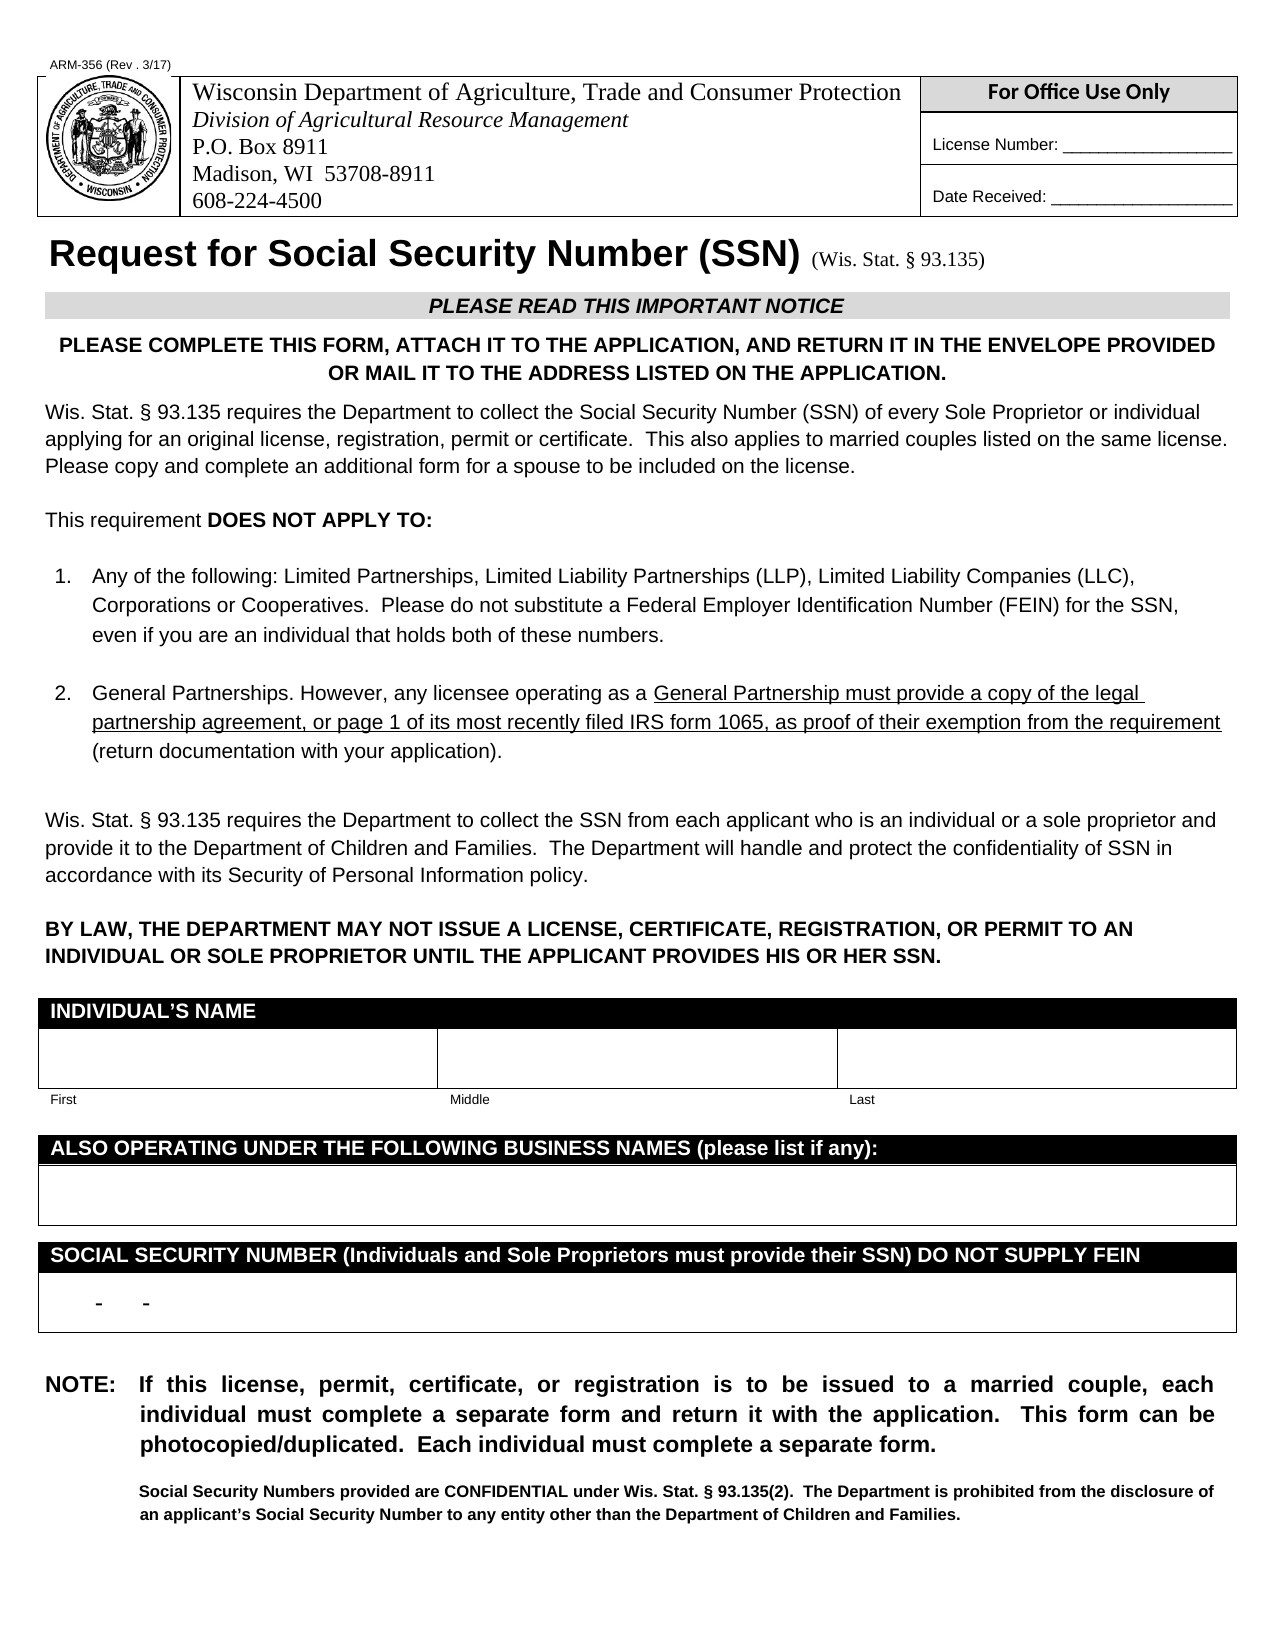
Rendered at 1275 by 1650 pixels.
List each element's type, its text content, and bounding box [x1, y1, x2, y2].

picture [46, 75, 172, 201]
table_cell [39, 1166, 1236, 1224]
table_cell [39, 1029, 437, 1088]
text NOTE: If this license, permit, certificate, or registration is to be issued to a married couple, each individual must complete a separate form and return it with the application. This form can be photocopied/duplicated. Each individual must complete a separate form. [45, 1371, 1216, 1458]
table_cell [438, 1029, 837, 1088]
text This requirement DOES NOT APPLY TO: [45, 506, 1230, 560]
table_cell [38, 77, 179, 216]
table_header INDIVIDUAL’S NAME [39, 999, 1236, 1028]
table_header ALSO OPERATING UNDER THE FOLLOWING BUSINESS NAMES (please list if any): [39, 1136, 1236, 1164]
text Wis. Stat. § 93.135 requires the Department to collect the SSN from each applicant who is an individual or a sole proprietor and provide it to the Department of Children and Families. The Department will handle and protect the confidentiality of SSN in accordance with its Security of Personal Information policy. BY LAW, THE DEPARTMENT MAY NOT ISSUE A LICENSE, CERTIFICATE, REGISTRATION, OR PERMIT TO AN INDIVIDUAL OR SOLE PROPRIETOR UNTIL THE APPLICANT PROVIDES HIS OR HER SSN. [45, 806, 1230, 969]
table_header ARM-356 (Rev . 3/17) [38, 54, 1237, 76]
text PLEASE COMPLETE THIS FORM, ATTACH IT TO THE APPLICATION, AND RETURN IT IN THE ENVELOPE PROVIDED OR MAIL IT TO THE ADDRESS LISTED ON THE APPLICATION. [45, 331, 1230, 385]
table_cell - - [39, 1273, 1236, 1332]
table_header Request for Social Security Number (SSN) (Wis. Stat. § 93.135) [38, 233, 1237, 275]
table_cell Last [837, 1089, 1237, 1118]
table_cell Wisconsin Department of Agriculture, Trade and Consumer Protection Division of Agricultural Resource Management P.O. Box 8911 Madison, WI 53708-8911 608-224-4500 [181, 77, 920, 216]
text Social Security Numbers provided are CONFIDENTIAL under Wis. Stat. § 93.135(2). The Department is prohibited from the disclosure of an applicant’s Social Security Number to any entity other than the Department of Children and Families. [45, 1482, 1216, 1523]
table_cell License Number: [921, 113, 1237, 163]
table_header SOCIAL SECURITY NUMBER (Individuals and Sole Proprietors must provide their SSN) DO NOT SUPPLY FEIN [39, 1243, 1236, 1272]
text PLEASE READ THIS IMPORTANT NOTICE [45, 292, 1230, 319]
text General Partnerships. However, any licensee operating as a General Partnership must provide a copy of the legal partnership agreement, or page 1 of its most recently filed IRS form 1065, as proof of their exemption from the requirement (return documentation with your application). [54, 677, 1230, 794]
table_cell For Office Use Only [921, 77, 1237, 111]
table_cell Date Received: [921, 165, 1237, 216]
text Any of the following: Limited Partnerships, Limited Liability Partnerships (LLP), Limited Liability Companies (LLC), Corporations or Cooperatives. Please do not substitute a Federal Employer Identification Number (FEIN) for the SSN, even if you are an individual that holds both of these numbers. [54, 560, 1230, 677]
table_cell [838, 1029, 1236, 1088]
table_cell Middle [438, 1089, 837, 1118]
text Wis. Stat. § 93.135 requires the Department to collect the Social Security Number (SSN) of every Sole Proprietor or individual applying for an original license, registration, permit or certificate. This also applies to married couples listed on the same license. Please copy and complete an additional form for a spouse to be included on the license. [45, 398, 1230, 479]
table_cell First [38, 1089, 438, 1118]
